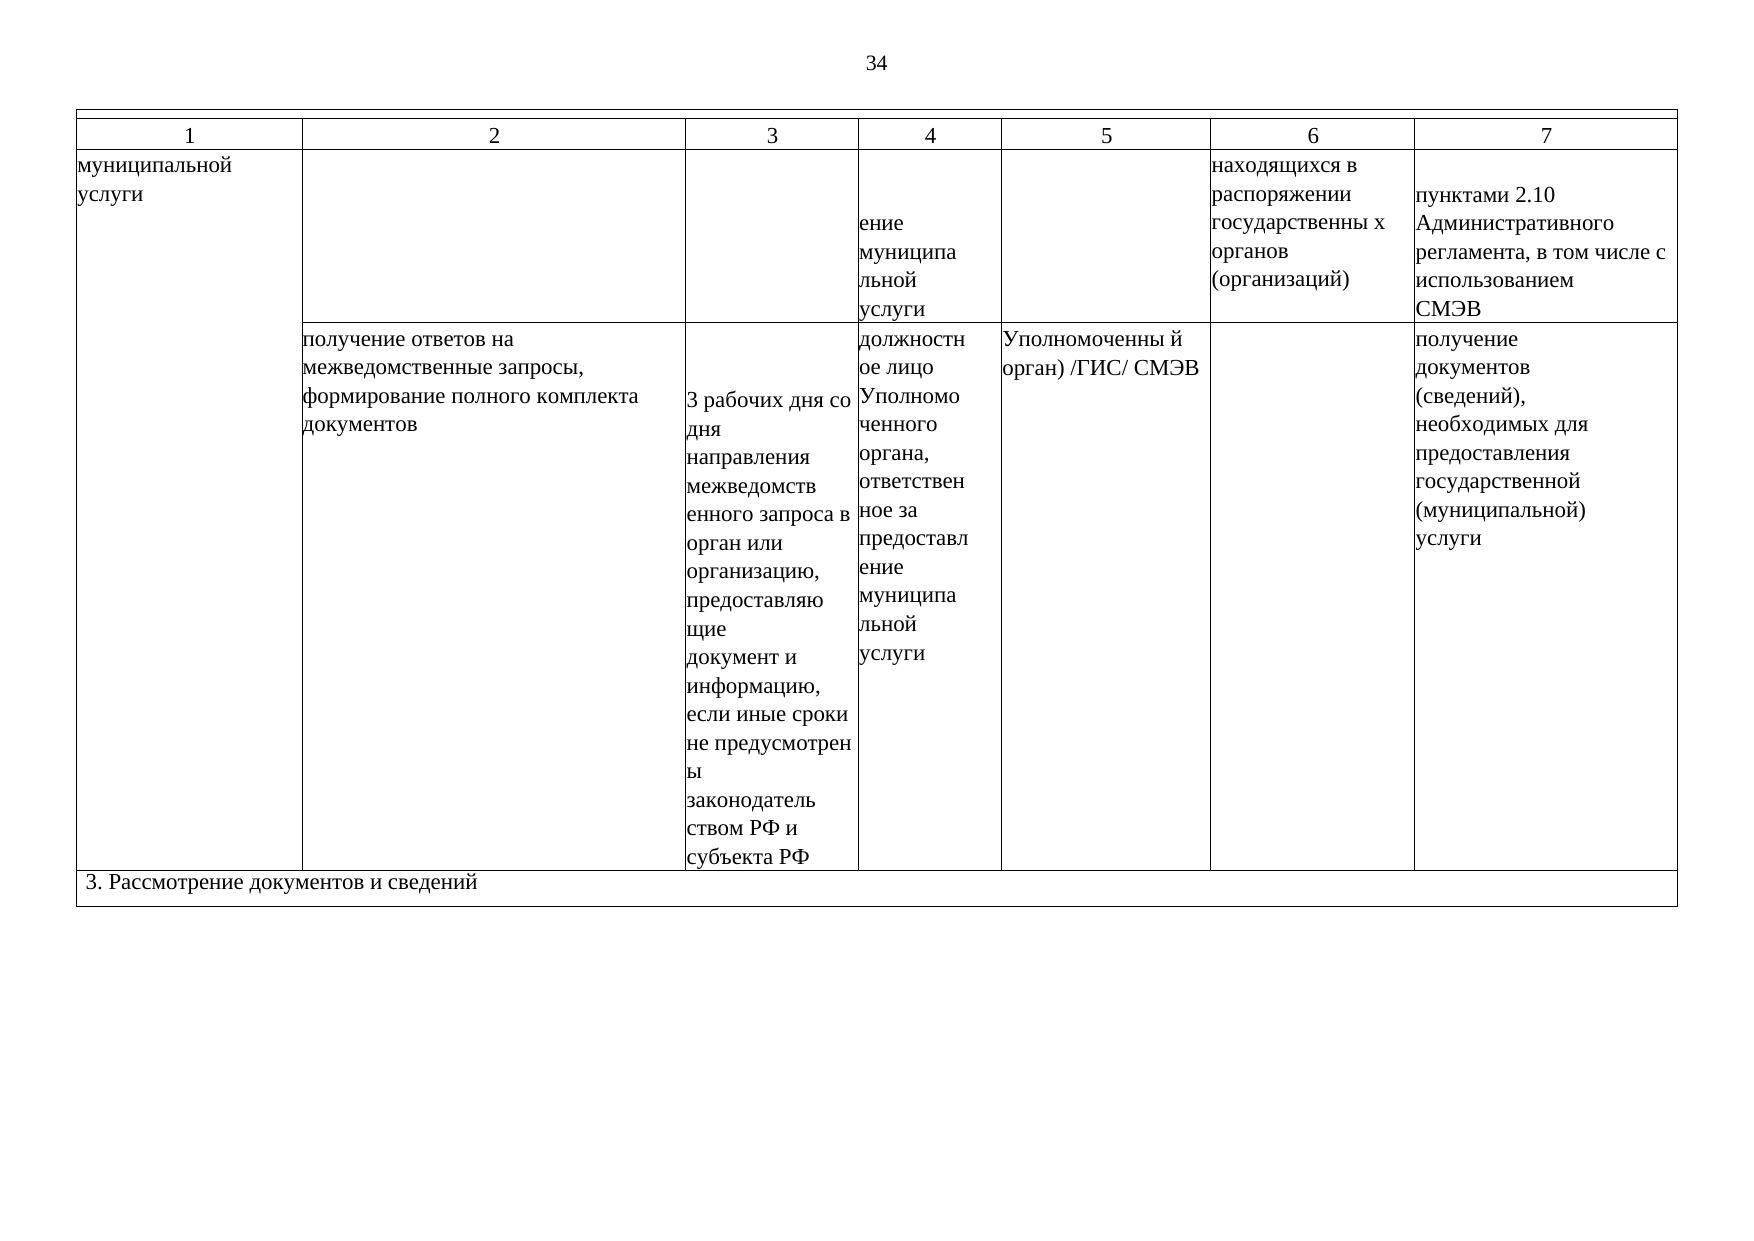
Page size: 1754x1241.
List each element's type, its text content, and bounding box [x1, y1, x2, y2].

table_cell ение муниципа льной услуги [859, 150, 1001, 322]
table_cell пунктами 2.10 Административного регламента, в том числе с использованием СМЭВ [1415, 150, 1677, 322]
table_header 7 [1415, 119, 1677, 148]
table_header 1 [77, 119, 302, 148]
table_header 6 [1211, 119, 1414, 148]
table_cell получение ответов на межведомственные запросы, формирование полного комплекта документов [303, 323, 685, 870]
table_cell получение документов (сведений), необходимых для предоставления государственной (муниципальной) услуги [1415, 323, 1677, 870]
table_cell [303, 150, 685, 322]
table_cell 3 рабочих дня со дня направления межведомств енного запроса в орган или организацию, предоставляю щие документ и информацию, если иные сроки не предусмотрен ы законодатель ством РФ и субъекта РФ [686, 323, 858, 870]
table_cell [77, 322, 302, 870]
table_cell должностн ое лицо Уполномо ченного органа, ответствен ное за предоставл ение муниципа льной услуги [859, 323, 1001, 870]
table_header 4 [859, 119, 1001, 148]
table_cell Уполномоченны й орган) /ГИС/ СМЭВ [1002, 323, 1210, 870]
table_cell [1211, 323, 1414, 870]
table_cell [1002, 150, 1210, 322]
table_header 5 [1002, 119, 1210, 148]
text 3. Рассмотрение документов и сведений [85, 871, 1668, 894]
table_cell [686, 150, 858, 322]
table_cell муниципальной услуги [77, 150, 302, 322]
table_cell находящихся в распоряжении государственны х органов (организаций) [1211, 150, 1414, 322]
table_header 3 [686, 119, 858, 148]
table_header 2 [303, 119, 685, 148]
